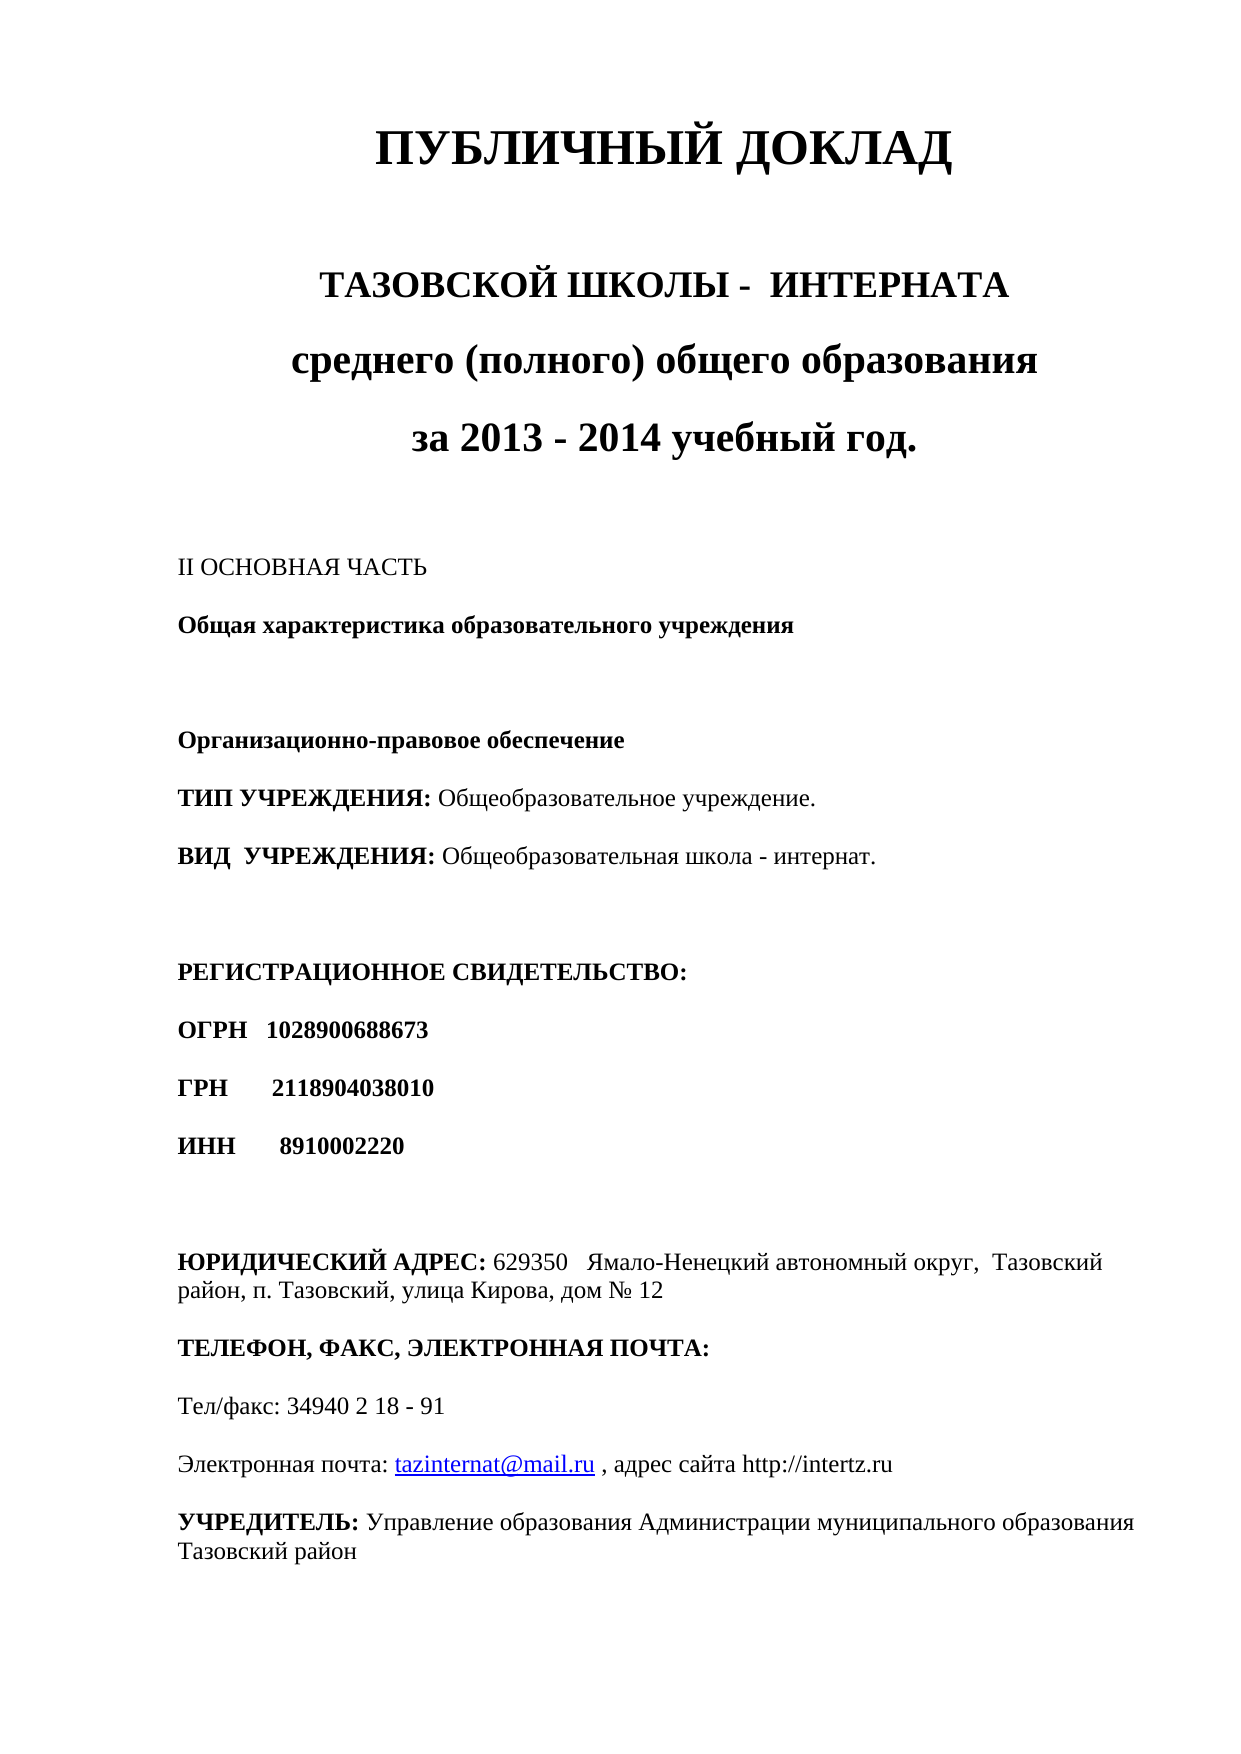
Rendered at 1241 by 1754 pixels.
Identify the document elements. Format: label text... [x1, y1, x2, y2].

text за 2013 - 2014 учебный год. [177, 412, 1152, 460]
text РЕГИСТРАЦИОННОЕ СВИДЕТЕЛЬСТВО: [177, 957, 1152, 986]
text Электронная почта: tazinternat@mail.ru , адрес сайта http://intertz.ru [177, 1449, 1152, 1478]
text ТИП УЧРЕЖДЕНИЯ: Общеобразовательное учреждение. [177, 783, 1152, 812]
text ИНН 8910002220 [177, 1131, 1152, 1160]
text ОГРН 1028900688673 [177, 1015, 1152, 1044]
text ЮРИДИЧЕСКИЙ АДРЕС: 629350 Ямало-Ненецкий автономный округ, Тазовский район, п. Тазовский, улица Кирова, дом № 12 [177, 1247, 1152, 1304]
text среднего (полного) общего образования [177, 335, 1152, 383]
text ТАЗОВСКОЙ ШКОЛЫ - ИНТЕРНАТА [177, 263, 1152, 306]
text УЧРЕДИТЕЛЬ: Управление образования Администрации муниципального образования Тазовский район [177, 1507, 1152, 1565]
text ВИД УЧРЕЖДЕНИЯ: Общеобразовательная школа - интернат. [177, 841, 1152, 870]
text ПУБЛИЧНЫЙ ДОКЛАД [177, 118, 1152, 176]
text Общая характеристика образовательного учреждения [177, 610, 1152, 638]
text Тел/факс: 34940 2 18 - 91 [177, 1391, 1152, 1420]
text ГРН 2118904038010 [177, 1073, 1152, 1102]
text II ОСНОВНАЯ ЧАСТЬ [177, 552, 1152, 581]
text Организационно-правовое обеспечение [177, 726, 1152, 754]
text ТЕЛЕФОН, ФАКС, ЭЛЕКТРОННАЯ ПОЧТА: [177, 1333, 1152, 1362]
